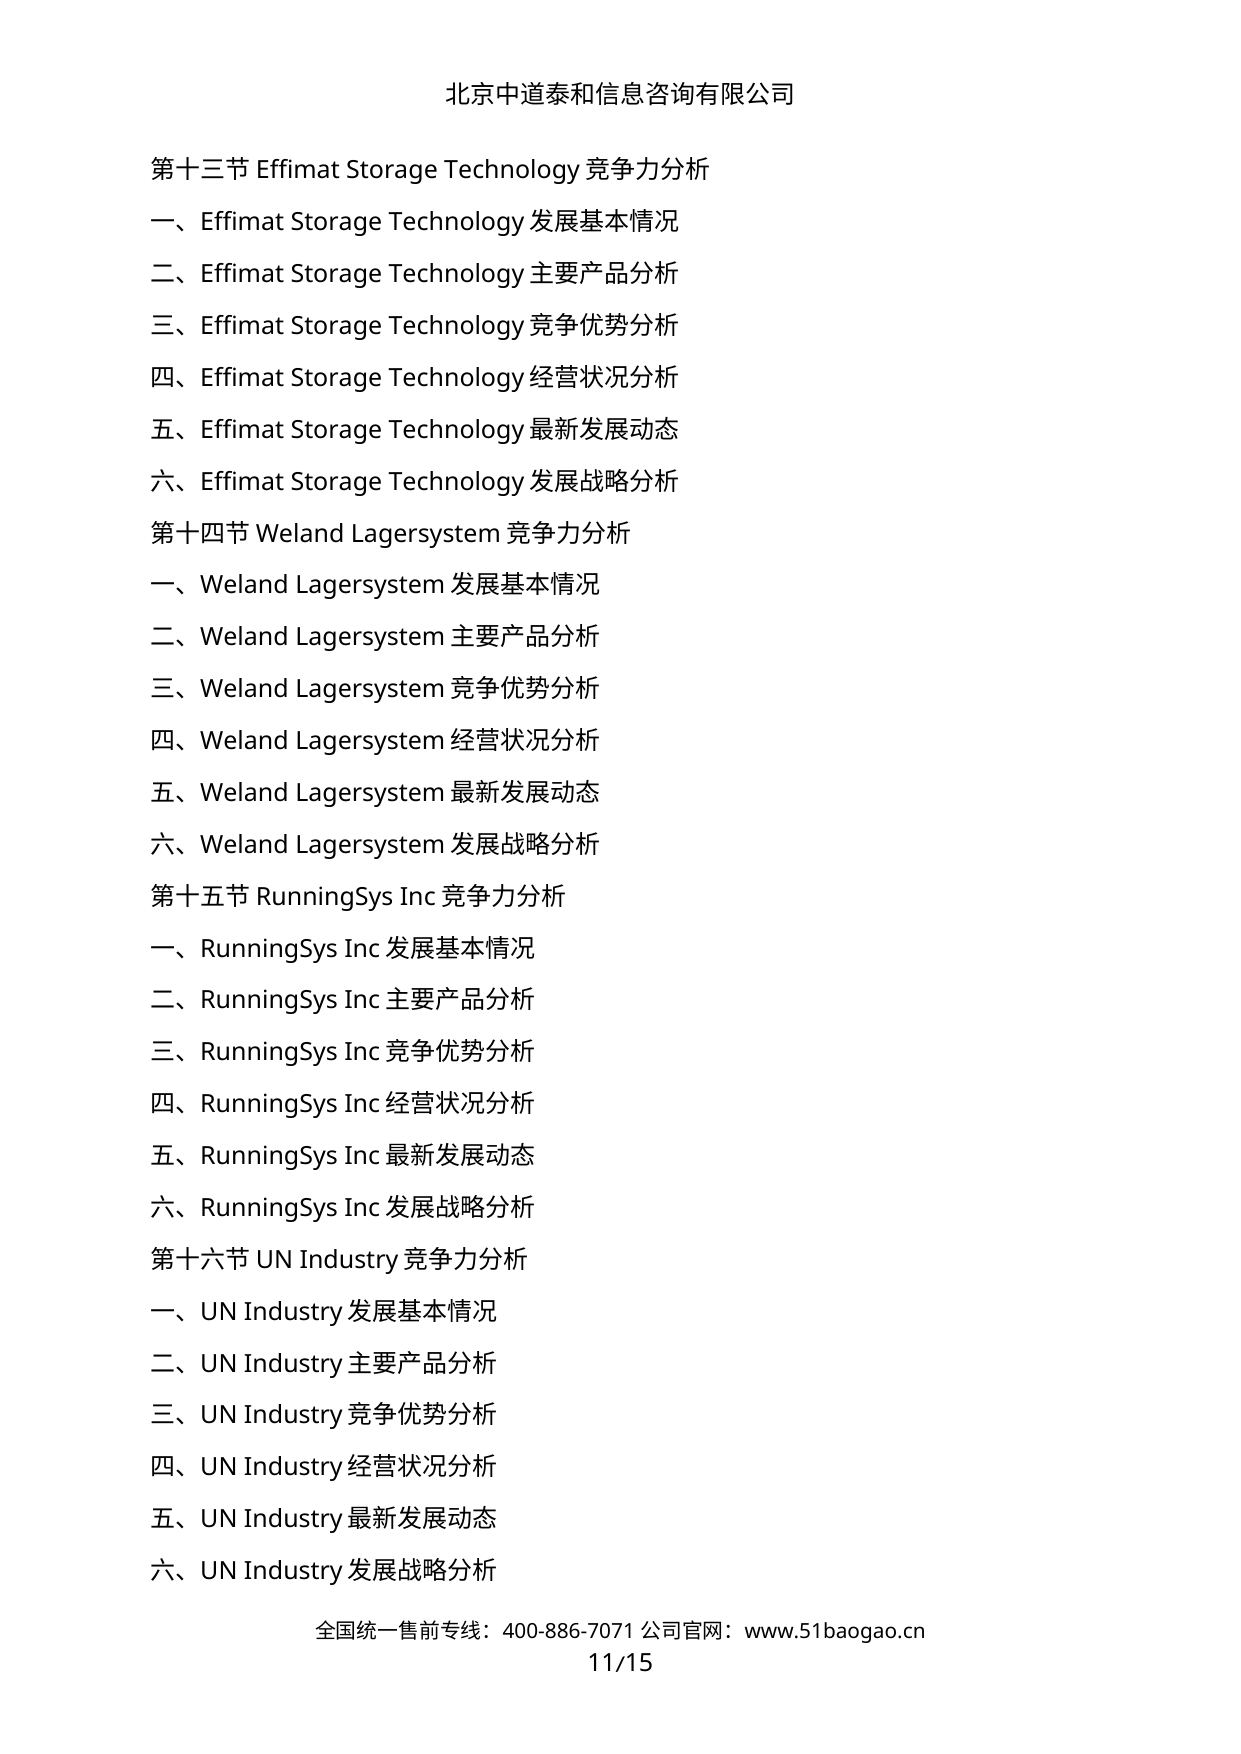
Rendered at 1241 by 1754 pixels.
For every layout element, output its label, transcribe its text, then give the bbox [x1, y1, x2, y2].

text 四、UN Industry经营状况分析 [150, 1447, 1090, 1483]
text 二、UN Industry主要产品分析 [150, 1343, 1090, 1379]
text 五、UN Industry最新发展动态 [150, 1499, 1090, 1535]
text 二、Weland Lagersystem主要产品分析 [150, 617, 1090, 653]
text 三、RunningSys Inc竞争优势分析 [150, 1032, 1090, 1068]
text 六、RunningSys Inc发展战略分析 [150, 1187, 1090, 1224]
text 二、Effimat Storage Technology主要产品分析 [150, 254, 1090, 290]
text 四、RunningSys Inc经营状况分析 [150, 1084, 1090, 1120]
text 一、RunningSys Inc发展基本情况 [150, 928, 1090, 964]
text 三、Effimat Storage Technology竞争优势分析 [150, 306, 1090, 342]
text 六、Weland Lagersystem发展战略分析 [150, 824, 1090, 861]
text 五、RunningSys Inc最新发展动态 [150, 1136, 1090, 1172]
text 第十三节 Effimat Storage Technology竞争力分析 [150, 150, 1090, 186]
text 六、UN Industry发展战略分析 [150, 1551, 1090, 1587]
text 第十六节 UN Industry竞争力分析 [150, 1239, 1090, 1276]
text 三、UN Industry竞争优势分析 [150, 1395, 1090, 1431]
text 六、Effimat Storage Technology发展战略分析 [150, 461, 1090, 497]
text 三、Weland Lagersystem竞争优势分析 [150, 669, 1090, 705]
text 四、Weland Lagersystem经营状况分析 [150, 721, 1090, 757]
text 第十五节 RunningSys Inc竞争力分析 [150, 876, 1090, 912]
text 一、UN Industry发展基本情况 [150, 1291, 1090, 1327]
text 二、RunningSys Inc主要产品分析 [150, 980, 1090, 1016]
text 四、Effimat Storage Technology经营状况分析 [150, 357, 1090, 394]
text 五、Effimat Storage Technology最新发展动态 [150, 409, 1090, 446]
text 一、Effimat Storage Technology发展基本情况 [150, 202, 1090, 238]
text 五、Weland Lagersystem最新发展动态 [150, 772, 1090, 809]
text 第十四节 Weland Lagersystem竞争力分析 [150, 513, 1090, 549]
text 一、Weland Lagersystem发展基本情况 [150, 565, 1090, 601]
